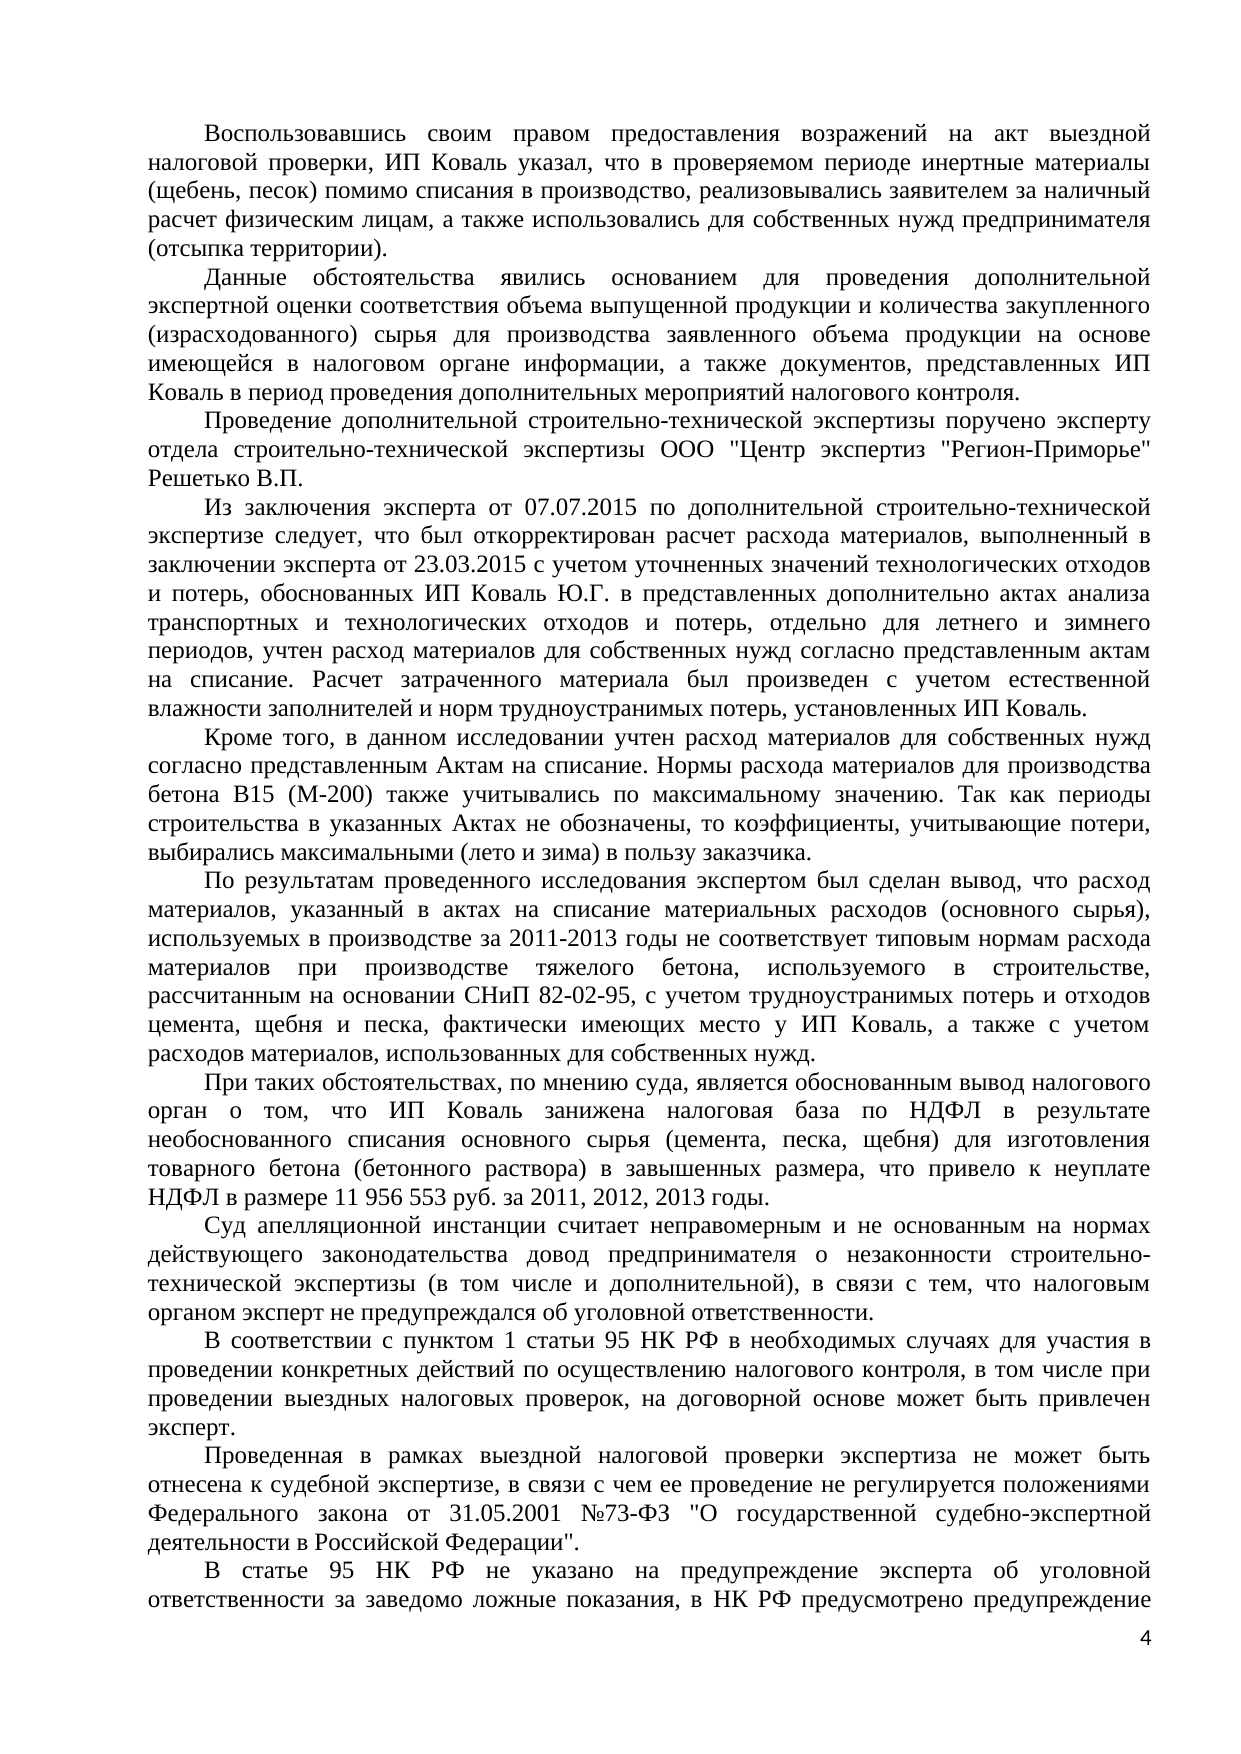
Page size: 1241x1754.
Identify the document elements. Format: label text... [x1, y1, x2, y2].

text Суд апелляционной инстанции считает неправомерным и не основанным на нормах действующего законодательства довод предпринимателя о незаконности строительно-технической экспертизы (в том числе и дополнительной), в связи с тем, что налоговым органом эксперт не предупреждался об уголовной ответственности. [148, 1211, 1152, 1326]
text В соответствии с пунктом 1 статьи 95 НК РФ в необходимых случаях для участия в проведении конкретных действий по осуществлению налогового контроля, в том числе при проведении выездных налоговых проверок, на договорной основе может быть привлечен эксперт. [148, 1326, 1152, 1441]
text Проведение дополнительной строительно-технической экспертизы поручено эксперту отдела строительно-технической экспертизы ООО "Центр экспертиз "Регион-Приморье" Решетько В.П. [148, 406, 1152, 492]
text При таких обстоятельствах, по мнению суда, является обоснованным вывод налогового орган о том, что ИП Коваль занижена налоговая база по НДФЛ в результате необоснованного списания основного сырья (цемента, песка, щебня) для изготовления товарного бетона (бетонного раствора) в завышенных размера, что привело к неуплате НДФЛ в размере 11 956 553 руб. за 2011, 2012, 2013 годы. [148, 1067, 1152, 1211]
text По результатам проведенного исследования экспертом был сделан вывод, что расход материалов, указанный в актах на списание материальных расходов (основного сырья), используемых в производстве за 2011-2013 годы не соответствует типовым нормам расхода материалов при производстве тяжелого бетона, используемого в строительстве, рассчитанным на основании СНиП 82-02-95, с учетом трудноустранимых потерь и отходов цемента, щебня и песка, фактически имеющих место у ИП Коваль, а также с учетом расходов материалов, использованных для собственных нужд. [148, 866, 1152, 1067]
text Проведенная в рамках выездной налоговой проверки экспертиза не может быть отнесена к судебной экспертизе, в связи с чем ее проведение не регулируется положениями Федерального закона от 31.05.2001 №73-ФЗ "О государственной судебно-экспертной деятельности в Российской Федерации". [148, 1441, 1152, 1556]
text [148, 1556, 1152, 1613]
text Кроме того, в данном исследовании учтен расход материалов для собственных нужд согласно представленным Актам на списание. Нормы расхода материалов для производства бетона В15 (М-200) также учитывались по максимальному значению. Так как периоды строительства в указанных Актах не обозначены, то коэффициенты, учитывающие потери, выбирались максимальными (лето и зима) в пользу заказчика. [148, 722, 1152, 866]
text Из заключения эксперта от 07.07.2015 по дополнительной строительно-технической экспертизе следует, что был откорректирован расчет расхода материалов, выполненный в заключении эксперта от 23.03.2015 с учетом уточненных значений технологических отходов и потерь, обоснованных ИП Коваль Ю.Г. в представленных дополнительно актах анализа транспортных и технологических отходов и потерь, отдельно для летнего и зимнего периодов, учтен расход материалов для собственных нужд согласно представленным актам на списание. Расчет затраченного материала был произведен с учетом естественной влажности заполнителей и норм трудноустранимых потерь, установленных ИП Коваль. [148, 492, 1152, 722]
text Воспользовавшись своим правом предоставления возражений на акт выездной налоговой проверки, ИП Коваль указал, что в проверяемом периоде инертные материалы (щебень, песок) помимо списания в производство, реализовывались заявителем за наличный расчет физическим лицам, а также использовались для собственных нужд предпринимателя (отсыпка территории). [148, 118, 1152, 262]
text Данные обстоятельства явились основанием для проведения дополнительной экспертной оценки соответствия объема выпущенной продукции и количества закупленного (израсходованного) сырья для производства заявленного объема продукции на основе имеющейся в налоговом органе информации, а также документов, представленных ИП Коваль в период проведения дополнительных мероприятий налогового контроля. [148, 262, 1152, 406]
